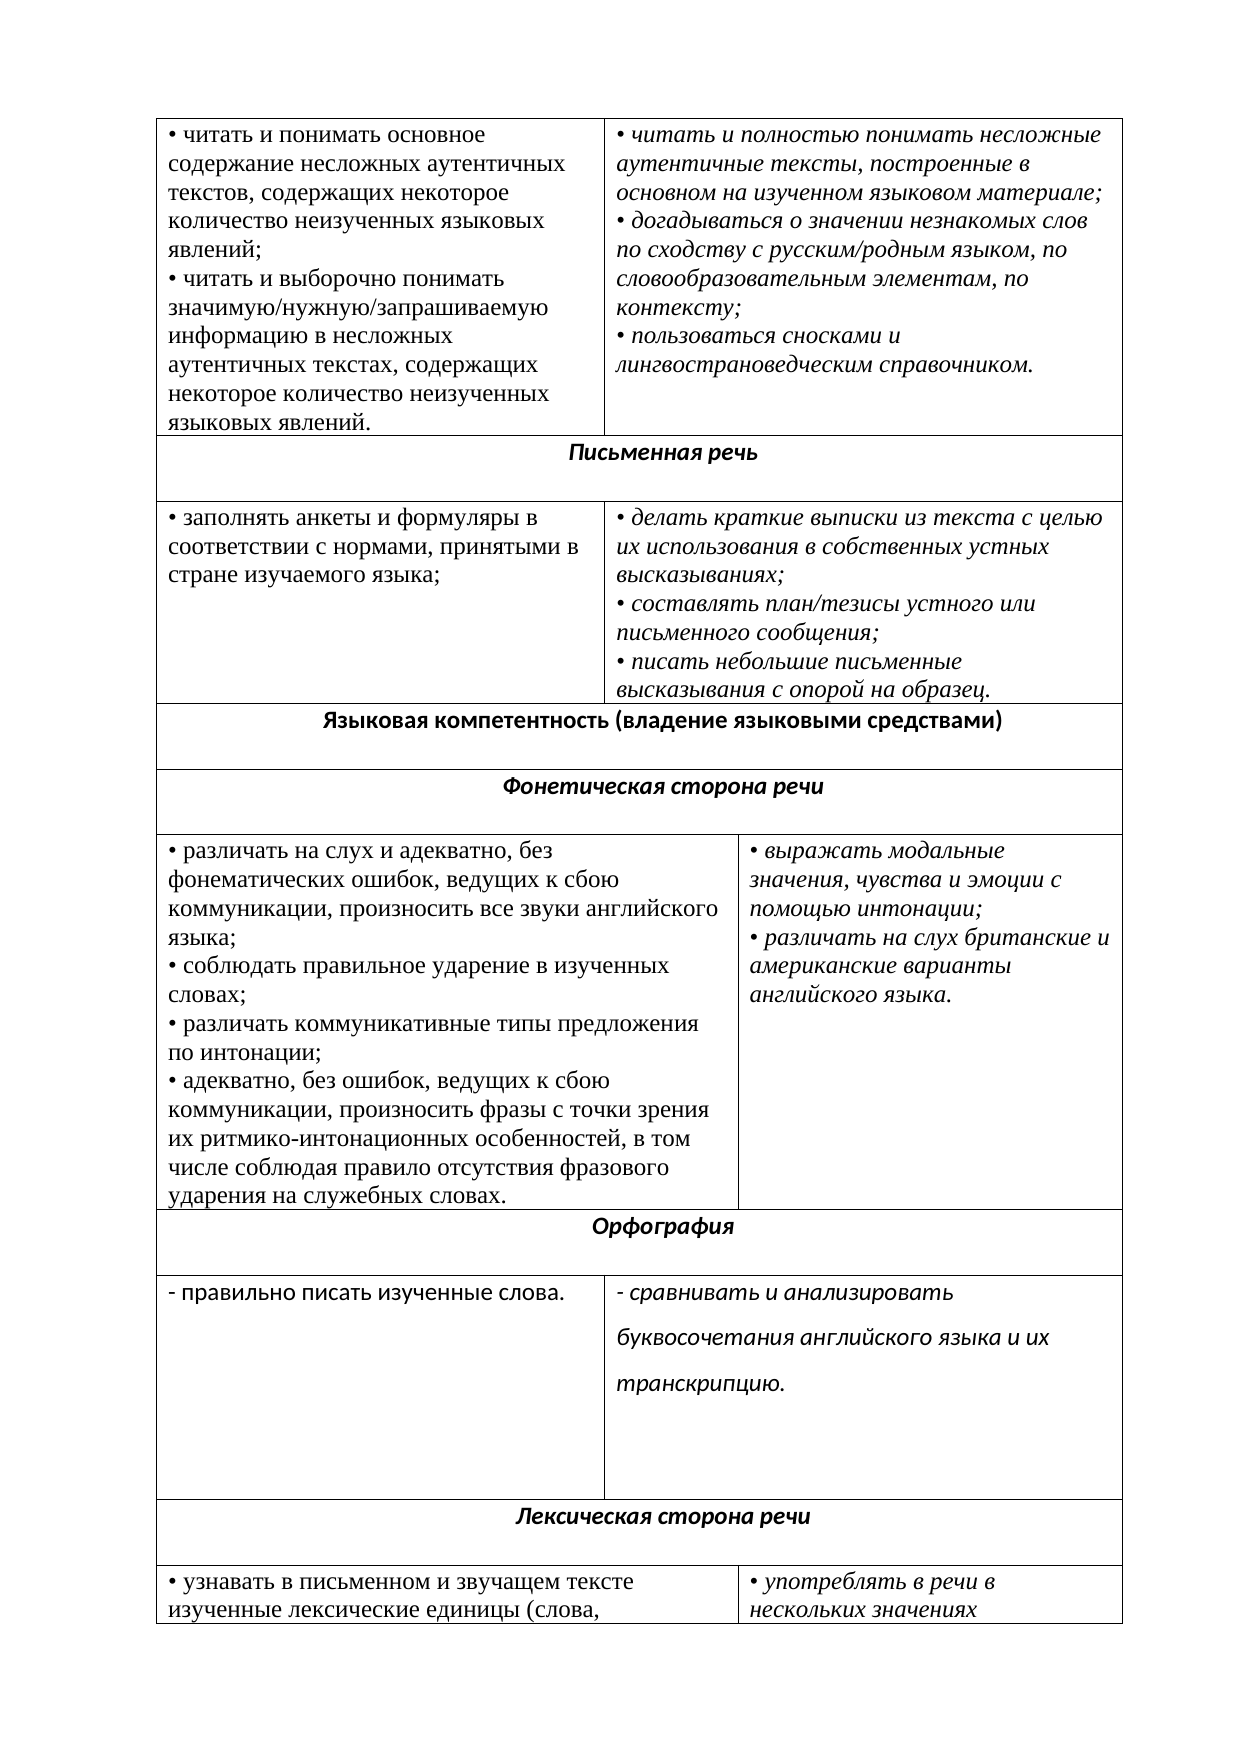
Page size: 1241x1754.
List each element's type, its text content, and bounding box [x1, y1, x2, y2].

table_cell • различать на слух и адекватно, без фонематических ошибок, ведущих к сбою коммуникации, произносить все звуки английского языка; • соблюдать правильное ударение в изученных словах; • различать коммуникативные типы предложения по интонации; • адекватно, без ошибок, ведущих к сбою коммуникации, произносить фразы с точки зрения их ритмико-интонационных особенностей, в том числе соблюдая правило отсутствия фразового ударения на служебных словах. [157, 835, 738, 1209]
table_cell • читать и понимать основное содержание несложных аутентичных текстов, содержащих некоторое количество неизученных языковых явлений; • читать и выборочно понимать значимую/нужную/запрашиваемую информацию в несложных аутентичных текстах, содержащих некоторое количество неизученных языковых явлений. [157, 119, 604, 435]
table_cell - правильно писать изученные слова. [157, 1276, 604, 1499]
table_cell • выражать модальные значения, чувства и эмоции с помощью интонации; • различать на слух британские и американские варианты английского языка. [739, 835, 1122, 1209]
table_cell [739, 1566, 1122, 1623]
table_cell Фонетическая сторона речи [157, 770, 1122, 834]
table_cell • делать краткие выписки из текста с целью их использования в собственных устных высказываниях; • составлять план/тезисы устного или письменного сообщения; • писать небольшие письменные высказывания с опорой на образец. [605, 502, 1122, 703]
table_cell Лексическая сторона речи [157, 1500, 1122, 1565]
table_cell - сравнивать и анализировать буквосочетания английского языка и их транскрипцию. [605, 1276, 1122, 1499]
table_cell Орфография [157, 1210, 1122, 1274]
table_cell Языковая компетентность (владение языковыми средствами) [157, 704, 1122, 769]
table_cell Письменная речь [157, 436, 1122, 501]
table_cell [157, 1566, 738, 1623]
table_cell • читать и полностью понимать несложные аутентичные тексты, построенные в основном на изученном языковом материале; • догадываться о значении незнакомых слов по сходству с русским/родным языком, по словообразовательным элементам, по контексту; • пользоваться сносками и лингвострановедческим справочником. [605, 119, 1122, 435]
table_cell • заполнять анкеты и формуляры в соответствии с нормами, принятыми в стране изучаемого языка; [157, 502, 604, 703]
